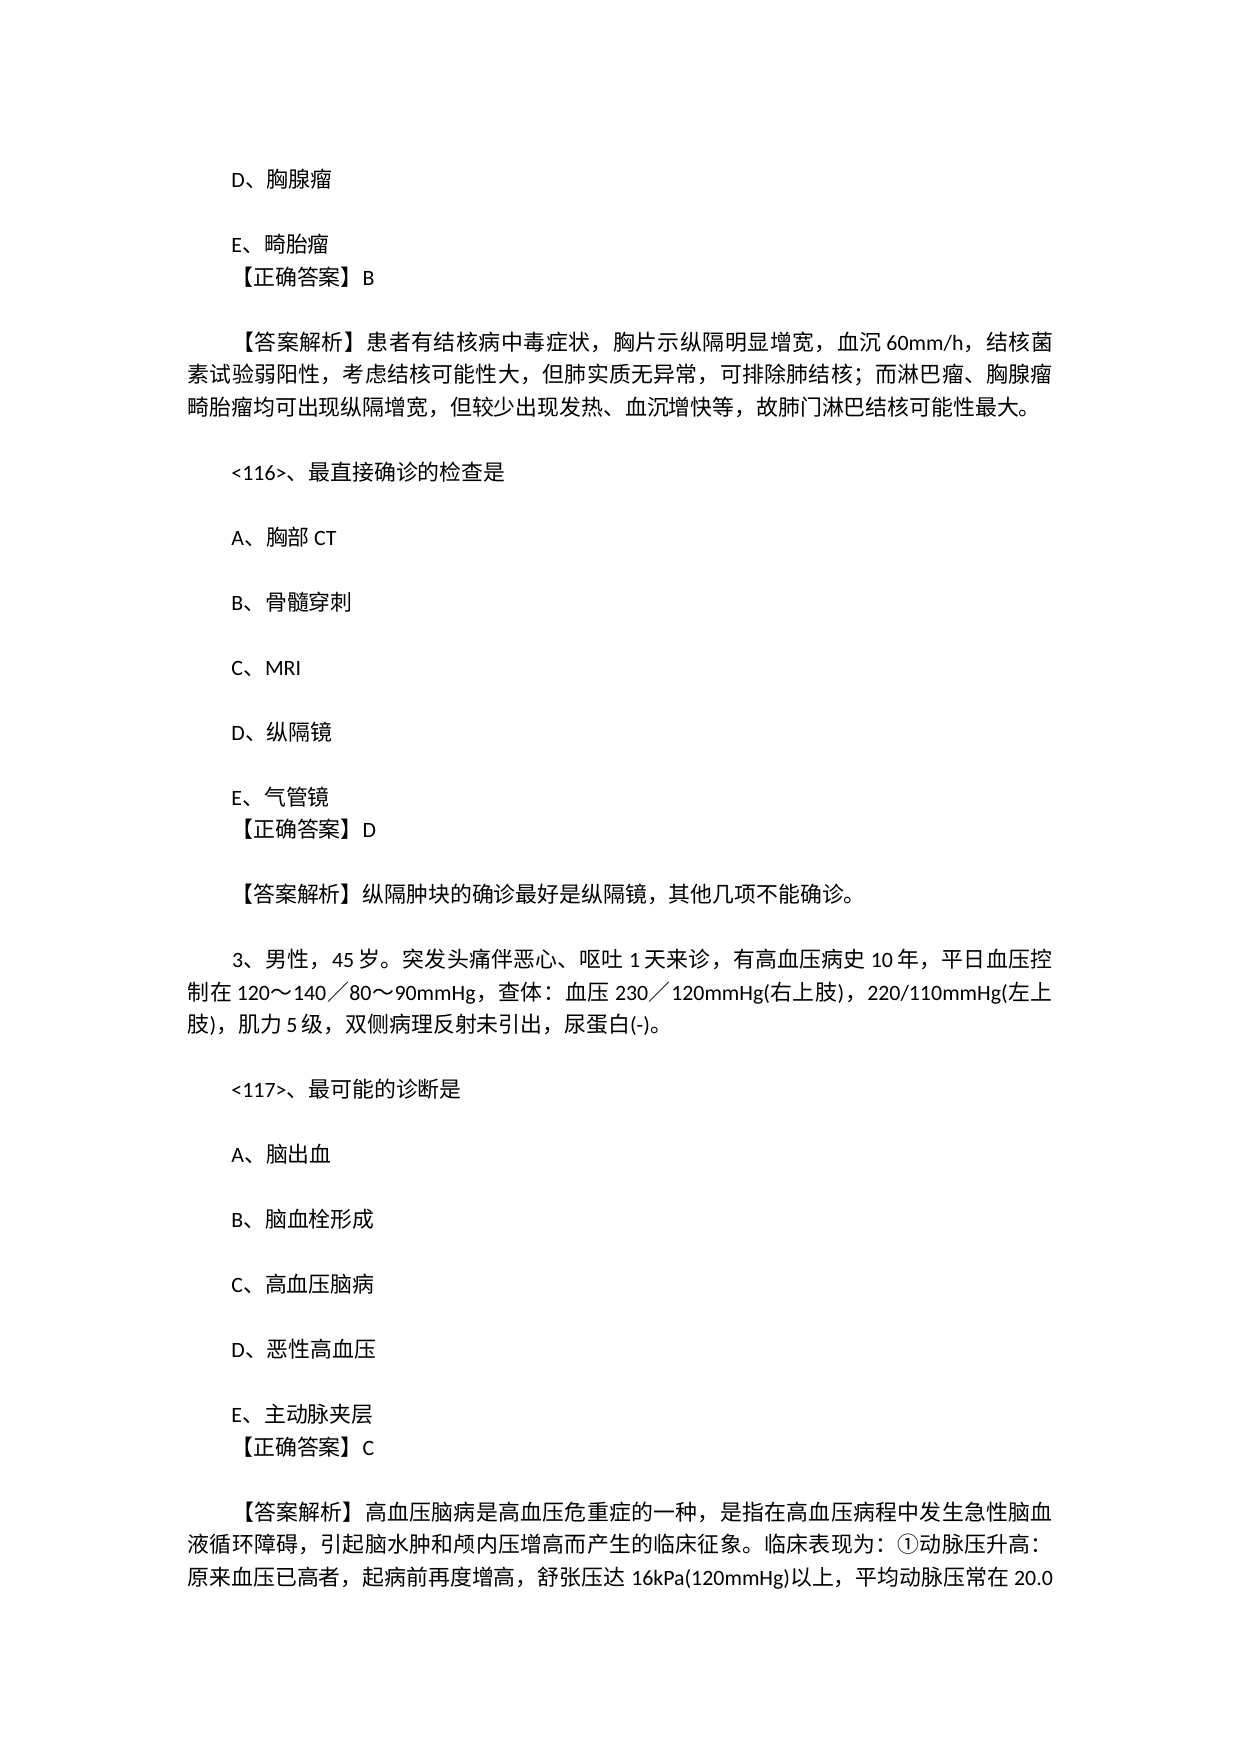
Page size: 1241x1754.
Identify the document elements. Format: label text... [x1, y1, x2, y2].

text E、主动脉夹层 [187, 1397, 1053, 1429]
text D、胸腺瘤 [187, 162, 1053, 194]
text A、脑出血 [187, 1137, 1053, 1169]
text E、气管镜 [187, 779, 1053, 812]
text E、畸胎瘤 [187, 227, 1053, 259]
text C、MRI [187, 649, 1053, 682]
text D、纵隔镜 [187, 714, 1053, 747]
text D、恶性高血压 [187, 1332, 1053, 1364]
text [187, 1494, 1053, 1592]
text 3、男性，45岁。突发头痛伴恶心、呕吐1天来诊，有高血压病史10年，平日血压控制在120～140／80～90mmHg，查体：血压230／120mmHg(右上肢)，220/110mmHg(左上肢)，肌力5级，双侧病理反射未引出，尿蛋白(-)。 [187, 942, 1053, 1039]
text 【正确答案】C [187, 1429, 1053, 1462]
text 【答案解析】患者有结核病中毒症状，胸片示纵隔明显增宽，血沉60mm/h，结核菌素试验弱阳性，考虑结核可能性大，但肺实质无异常，可排除肺结核；而淋巴瘤、胸腺瘤、畸胎瘤均可出现纵隔增宽，但较少出现发热、血沉增快等，故肺门淋巴结核可能性最大。 [187, 324, 1053, 422]
text A、胸部CT [187, 519, 1053, 552]
text <116>、最直接确诊的检查是 [187, 454, 1053, 487]
text <117>、最可能的诊断是 [187, 1072, 1053, 1104]
text B、脑血栓形成 [187, 1202, 1053, 1234]
text C、高血压脑病 [187, 1267, 1053, 1299]
text 【答案解析】纵隔肿块的确诊最好是纵隔镜，其他几项不能确诊。 [187, 877, 1053, 909]
text 【正确答案】D [187, 812, 1053, 844]
text B、骨髓穿刺 [187, 584, 1053, 617]
text 【正确答案】B [187, 259, 1053, 292]
